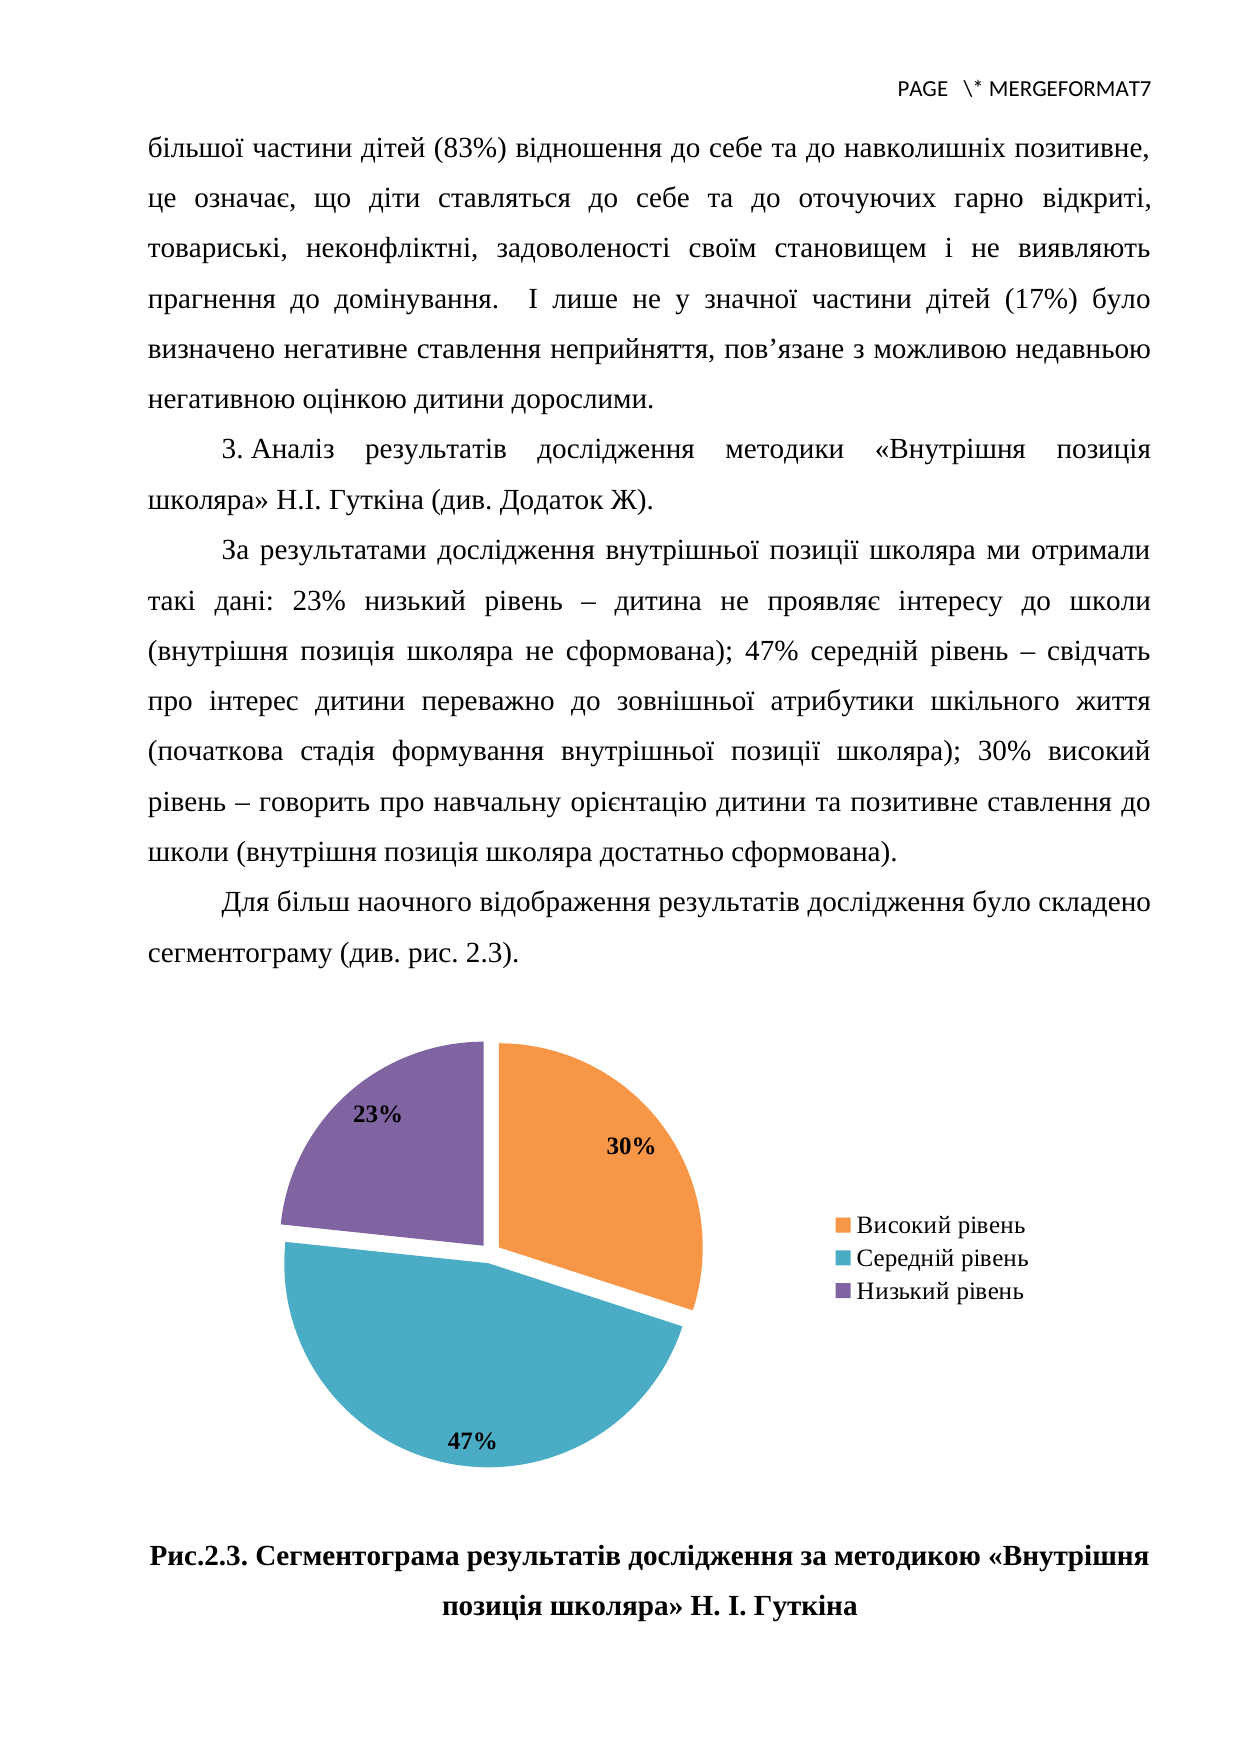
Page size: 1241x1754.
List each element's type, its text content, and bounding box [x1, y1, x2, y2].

text Для більш наочного відображення результатів дослідження було складено сегментограму (див. рис. 2.3). [148, 884, 1152, 968]
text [148, 130, 1152, 415]
text За результатами дослідження внутрішньої позиції школяра ми отримали такі дані: 23% низький рівень – дитина не проявляє інтересу до школи (внутрішня позиція школяра не сформована); 47% середній рівень – свідчать про інтерес дитини переважно до зовнішньої атрибутики шкільного життя (початкова стадія формування внутрішньої позиції школяра); 30% високий рівень – говорить про навчальну орієнтацію дитини та позитивне ставлення до школи (внутрішня позиція школяра достатньо сформована). [148, 532, 1152, 868]
text 3. Аналіз результатів дослідження методики «Внутрішня позиція школяра» Н.І. Гуткіна (див. Додаток Ж). [148, 432, 1152, 516]
text Рис.2.3. Сегментограма результатів дослідження за методикою «Внутрішня позиція школяра» Н. І. Гуткіна [148, 1538, 1152, 1621]
